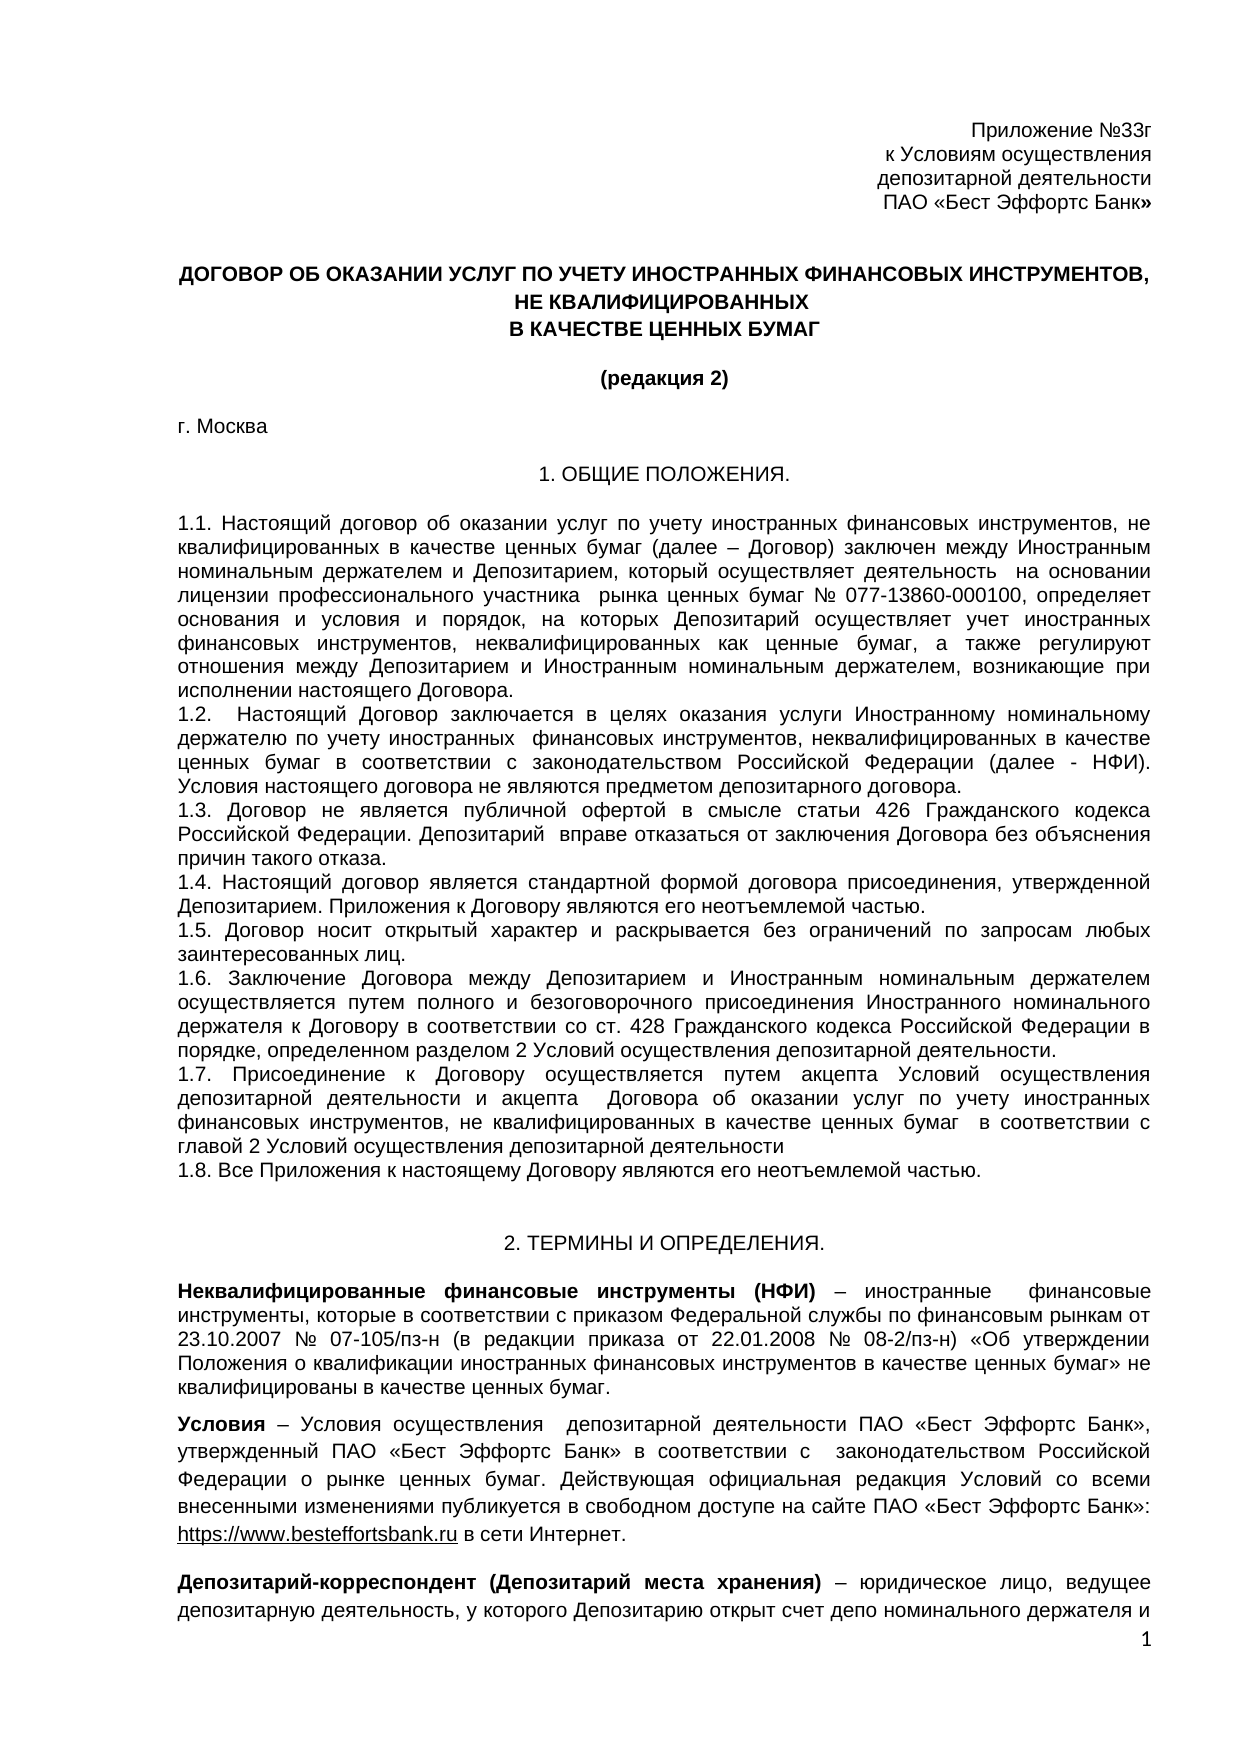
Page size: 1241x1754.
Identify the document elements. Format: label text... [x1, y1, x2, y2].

text 1.3. Договор не является публичной офертой в смысле статьи 426 Гражданского кодекса Российской Федерации. Депозитарий вправе отказаться от заключения Договора без объяснения причин такого отказа. [177, 798, 1152, 870]
text 1.4. Настоящий договор является стандартной формой договора присоединения, утвержденной Депозитарием. Приложения к Договору являются его неотъемлемой частью. [177, 870, 1152, 918]
text 1.8. Все Приложения к настоящему Договору являются его неотъемлемой частью. [177, 1157, 1152, 1181]
text (редакция 2) [177, 366, 1152, 389]
text ПАО «Бест Эффортс Банк» [177, 190, 1152, 214]
text Условия – Условия осуществления депозитарной деятельности ПАО «Бест Эффортс Банк», утвержденный ПАО «Бест Эффортс Банк» в соответствии с законодательством Российской Федерации о рынке ценных бумаг. Действующая официальная редакция Условий со всеми внесенными изменениями публикуется в свободном доступе на сайте ПАО «Бест Эффортс Банк»: https://www.besteffortsbank.ru в сети Интернет. [177, 1412, 1152, 1546]
text депозитарной деятельности [177, 166, 1152, 190]
text Приложение №33г [177, 118, 1152, 142]
text 1. ОБЩИЕ ПОЛОЖЕНИЯ. [177, 462, 1152, 486]
text к Условиям осуществления [177, 142, 1152, 166]
text 1.7. Присоединение к Договору осуществляется путем акцепта Условий осуществления депозитарной деятельности и акцепта Договора об оказании услуг по учету иностранных финансовых инструментов, не квалифицированных в качестве ценных бумаг в соответствии с главой 2 Условий осуществления депозитарной деятельности [177, 1062, 1152, 1157]
text 1.2. Настоящий Договор заключается в целях оказания услуги Иностранному номинальному держателю по учету иностранных финансовых инструментов, неквалифицированных в качестве ценных бумаг в соответствии с законодательством Российской Федерации (далее - НФИ). Условия настоящего договора не являются предметом депозитарного договора. [177, 702, 1152, 798]
text 2. ТЕРМИНЫ И ОПРЕДЕЛЕНИЯ. [177, 1230, 1152, 1254]
text Неквалифицированные финансовые инструменты (НФИ) – иностранные финансовые инструменты, которые в соответствии с приказом Федеральной службы по финансовым рынкам от 23.10.2007 № 07-105/пз-н (в редакции приказа от 22.01.2008 № 08-2/пз-н) «Об утверждении Положения о квалификации иностранных финансовых инструментов в качестве ценных бумаг» не квалифицированы в качестве ценных бумаг. [177, 1279, 1152, 1399]
text г. Москва [177, 414, 1152, 438]
text 1.1. Настоящий договор об оказании услуг по учету иностранных финансовых инструментов, не квалифицированных в качестве ценных бумаг (далее – Договор) заключен между Иностранным номинальным держателем и Депозитарием, который осуществляет деятельность на основании лицензии профессионального участника рынка ценных бумаг № 077-13860-000100, определяет основания и условия и порядок, на которых Депозитарий осуществляет учет иностранных финансовых инструментов, неквалифицированных как ценные бумаг, а также регулируют отношения между Депозитарием и Иностранным номинальным держателем, возникающие при исполнении настоящего Договора. [177, 511, 1152, 702]
text 1.5. Договор носит открытый характер и раскрывается без ограничений по запросам любых заинтересованных лиц. [177, 918, 1152, 966]
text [177, 1570, 1152, 1621]
text ДОГОВОР ОБ ОКАЗАНИИ УСЛУГ ПО УЧЕТУ ИНОСТРАННЫХ ФИНАНСОВЫХ ИНСТРУМЕНТОВ, НЕ КВАЛИФИЦИРОВАННЫХ В КАЧЕСТВЕ ЦЕННЫХ БУМАГ [177, 262, 1152, 341]
text 1.6. Заключение Договора между Депозитарием и Иностранным номинальным держателем осуществляется путем полного и безоговорочного присоединения Иностранного номинального держателя к Договору в соответствии со ст. 428 Гражданского кодекса Российской Федерации в порядке, определенном разделом 2 Условий осуществления депозитарной деятельности. [177, 966, 1152, 1062]
